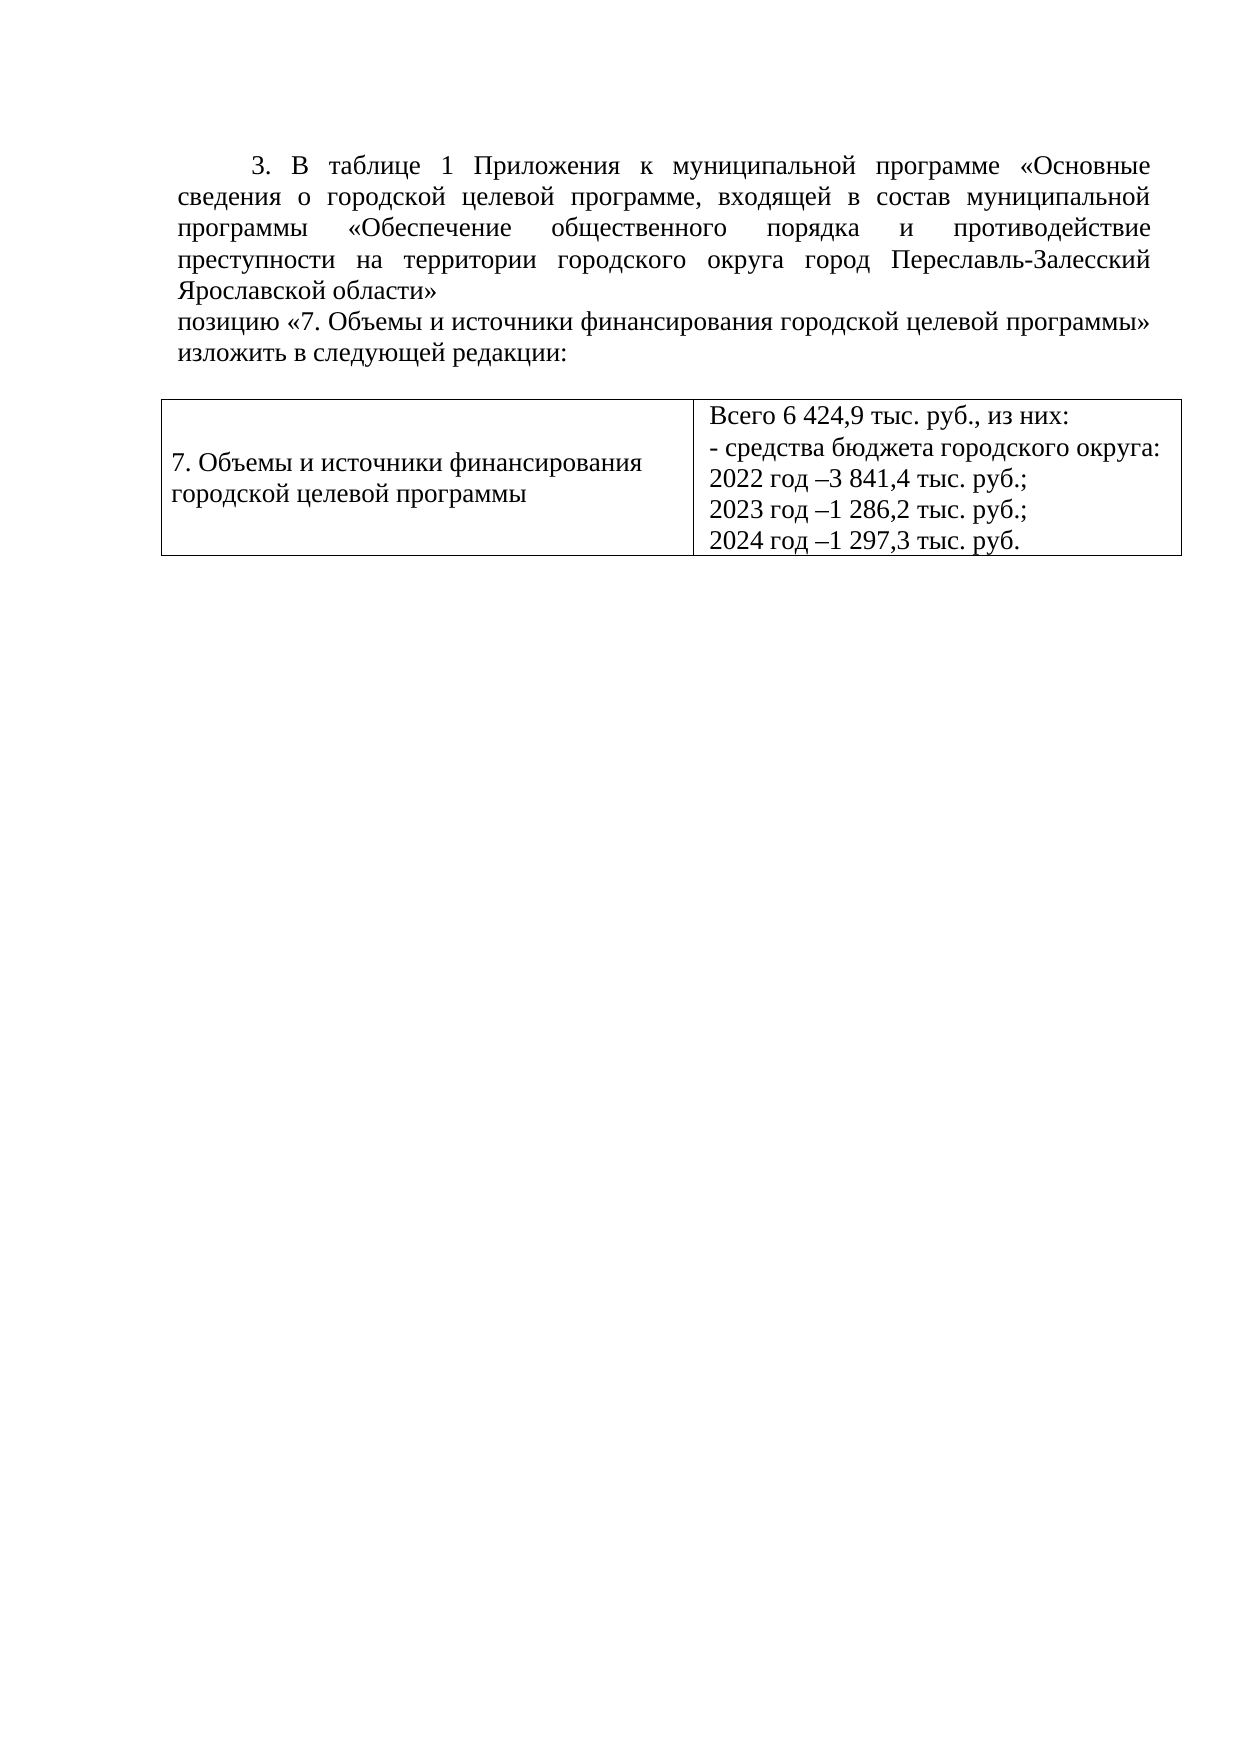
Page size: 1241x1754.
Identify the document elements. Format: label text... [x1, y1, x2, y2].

text 3. В таблице 1 Приложения к муниципальной программе «Основные сведения о городской целевой программе, входящей в состав муниципальной программы «Обеспечение общественного порядка и противодействие преступности на территории городского округа город Переславль-Залесский Ярославской области» [177, 149, 1152, 305]
table_header Всего 6 424,9 тыс. руб., из них: - средства бюджета городского округа: 2022 год –3 841,4 тыс. руб.; 2023 год –1 286,2 тыс. руб.; 2024 год –1 297,3 тыс. руб. [694, 400, 1181, 555]
text позицию «7. Объемы и источники финансирования городской целевой программы» изложить в следующей редакции: [177, 305, 1152, 367]
table_header 7. Объемы и источники финансирования городской целевой программы [162, 400, 693, 555]
